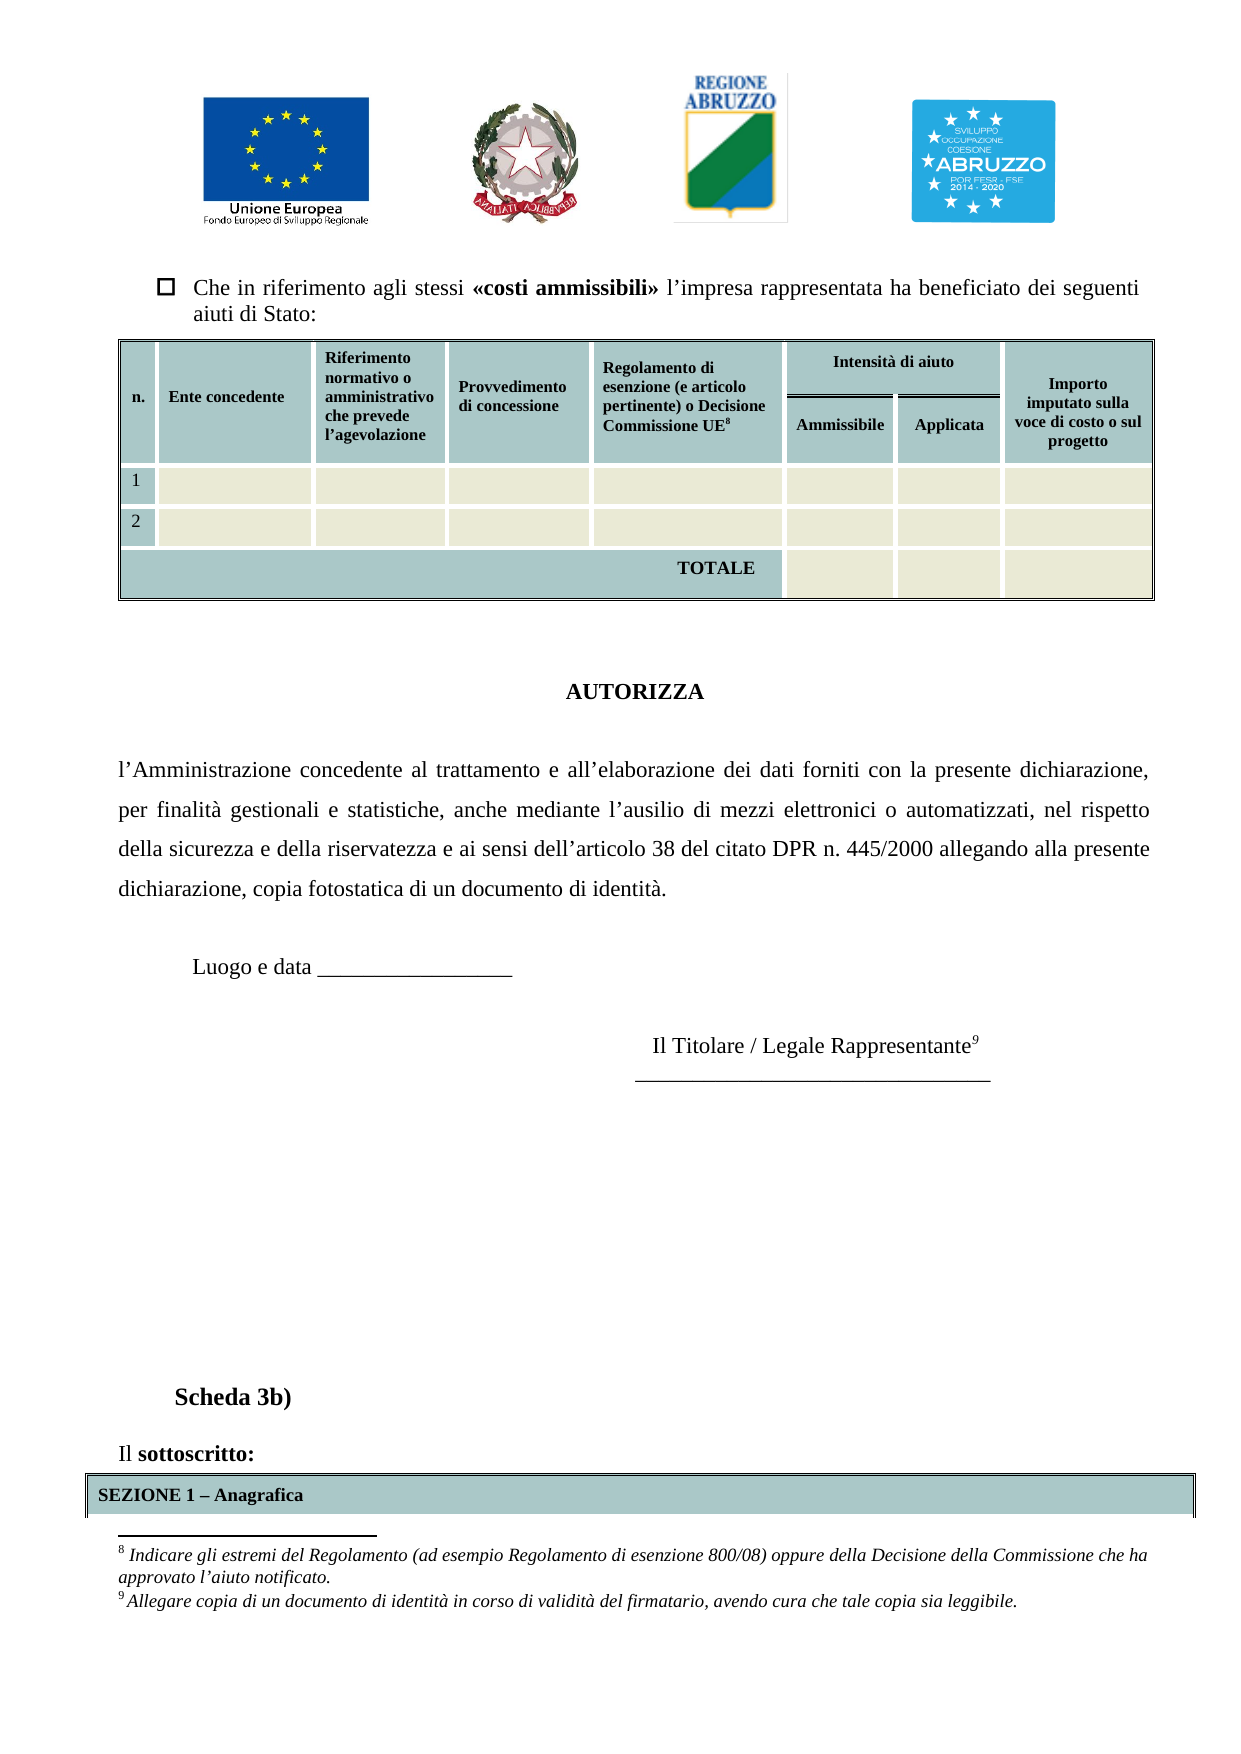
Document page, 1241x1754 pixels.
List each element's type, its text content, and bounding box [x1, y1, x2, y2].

table_cell [594, 509, 782, 546]
table_cell [787, 550, 893, 598]
table_cell [898, 550, 1000, 598]
table_header SEZIONE 1 – Anagrafica [88, 1476, 1193, 1514]
table_cell [594, 468, 782, 504]
table_cell [787, 468, 893, 504]
table_cell [159, 509, 311, 546]
table_cell [787, 509, 893, 546]
table_cell 1 [121, 468, 155, 504]
table_header Provvedimento di concessione [449, 342, 589, 463]
text Il sottoscritto: [118, 1440, 1152, 1466]
text Il Titolare / Legale Rappresentante [118, 1032, 1152, 1058]
table_cell Ammissibile [787, 398, 893, 463]
table_cell [316, 468, 445, 504]
table_cell [1005, 550, 1152, 598]
table_cell TOTALE [121, 550, 782, 598]
picture [201, 94, 372, 226]
list Che in riferimento agli stessi «costi ammissibili» l’impresa rappresentata ha beneficiato dei seguenti aiuti di Stato: [156, 274, 1140, 326]
table_cell Applicata [898, 398, 1000, 463]
table_header Importo imputato sulla voce di costo o sul progetto [1005, 342, 1152, 463]
text Luogo e data _________________ [192, 953, 1152, 979]
text Scheda 3b) [118, 1382, 1107, 1411]
table_header Regolamento di esenzione (e articolo pertinente) o Decisione Commissione UE [594, 342, 782, 463]
table_cell [1005, 509, 1152, 546]
table_header n. [121, 342, 155, 463]
table_cell [449, 468, 589, 504]
table_cell [898, 509, 1000, 546]
table_cell 2 [121, 509, 155, 546]
picture [673, 73, 790, 226]
table_cell [449, 509, 589, 546]
table_cell [898, 468, 1000, 504]
table_header Riferimento normativo o amministrativo che prevede l’agevolazione [316, 342, 445, 463]
text _______________________________ [118, 1058, 1152, 1085]
picture [469, 100, 581, 226]
table_cell [159, 468, 311, 504]
table_cell [1005, 468, 1152, 504]
text l’Amministrazione concedente al trattamento e all’elaborazione dei dati forniti con la presente dichiarazione, per finalità gestionali e statistiche, anche mediante l’ausilio di mezzi elettronici o automatizzati, nel rispetto della sicurezza e della riservatezza e ai sensi dell’articolo 38 del citato DPR n. 445/2000 allegando alla presente dichiarazione, copia fotostatica di un documento di identità. [118, 756, 1152, 901]
table_header Intensità di aiuto [787, 342, 1000, 394]
table_header Ente concedente [159, 342, 311, 463]
table_cell [316, 509, 445, 546]
text AUTORIZZA [118, 678, 1152, 705]
